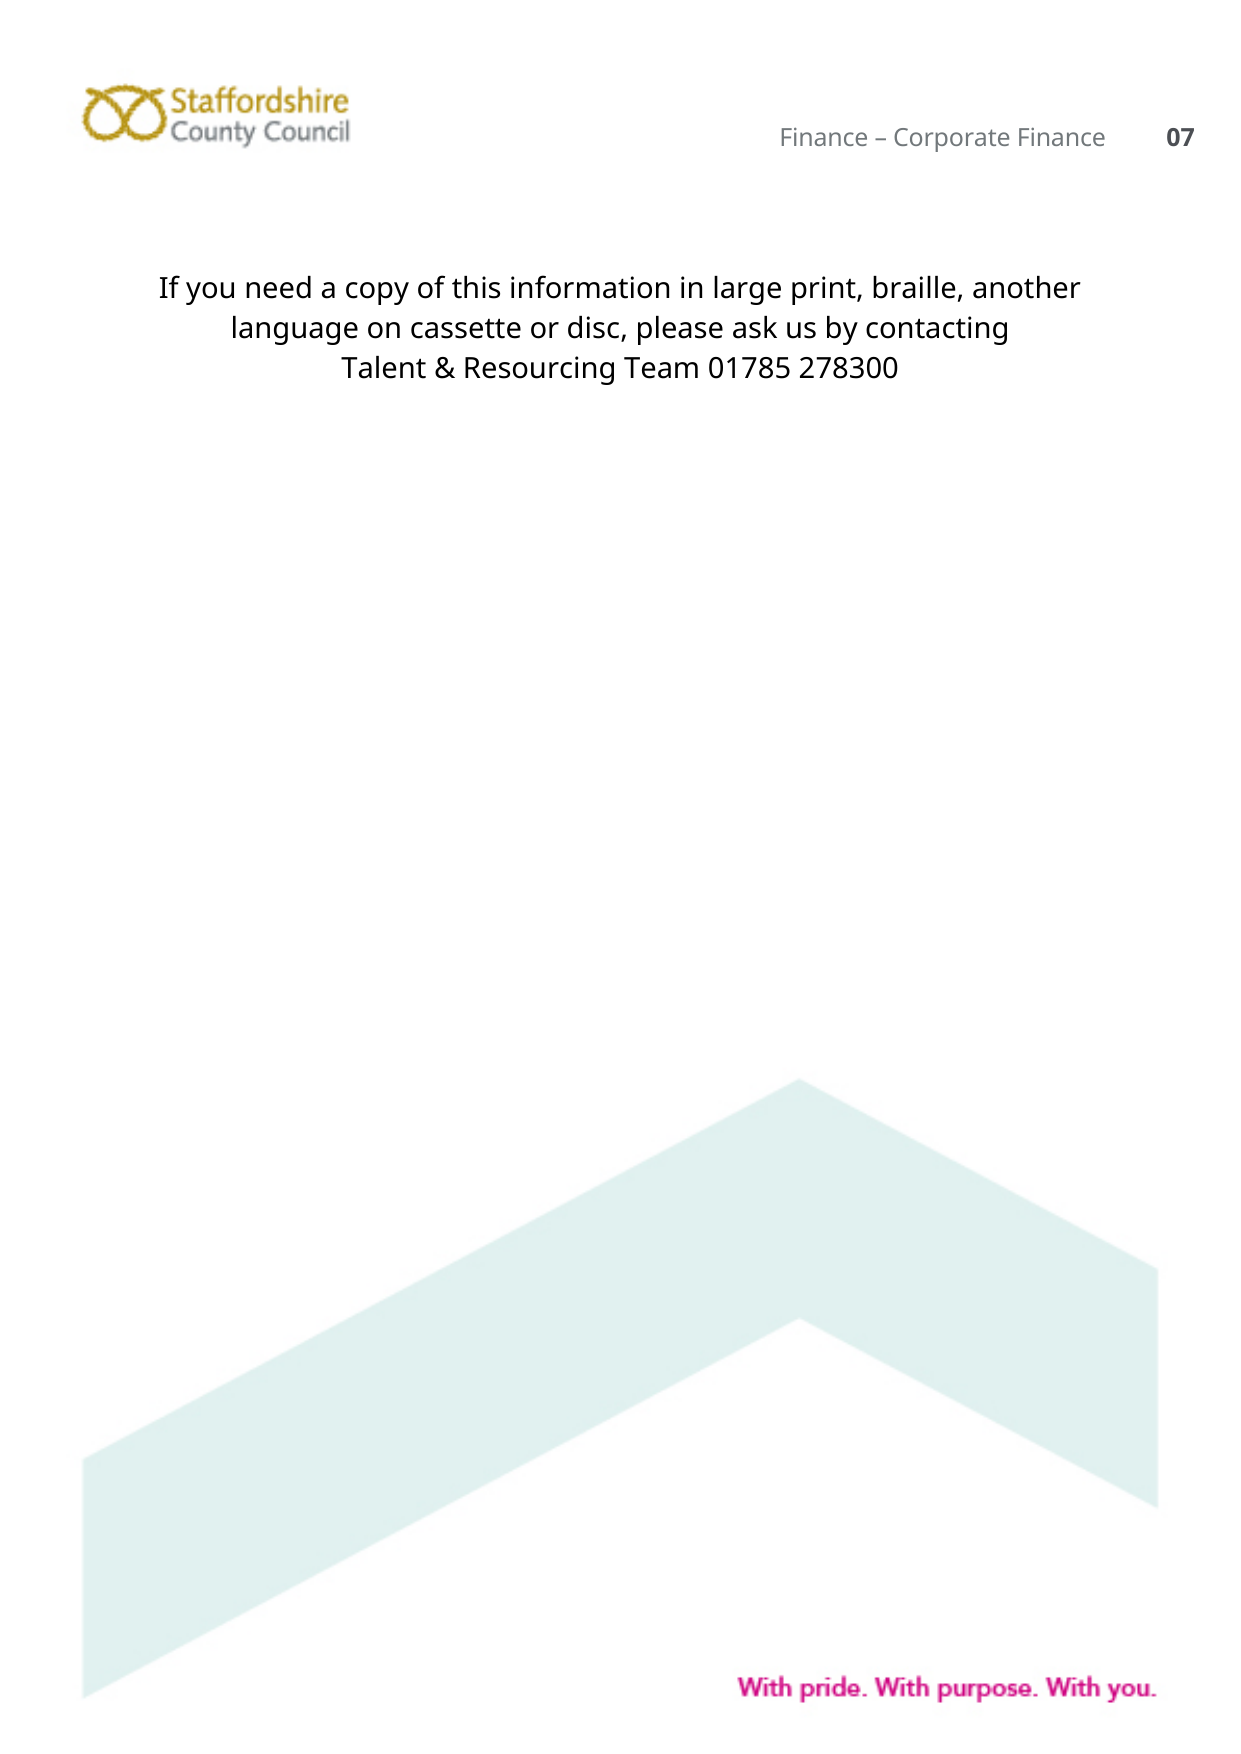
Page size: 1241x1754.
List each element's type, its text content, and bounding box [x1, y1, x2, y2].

text If you need a copy of this information in large print, braille, another language on cassette or disc, please ask us by contacting [118, 267, 1122, 347]
text Talent & Resourcing Team 01785 278300 [118, 347, 1122, 387]
picture [1, 3, 1240, 1754]
